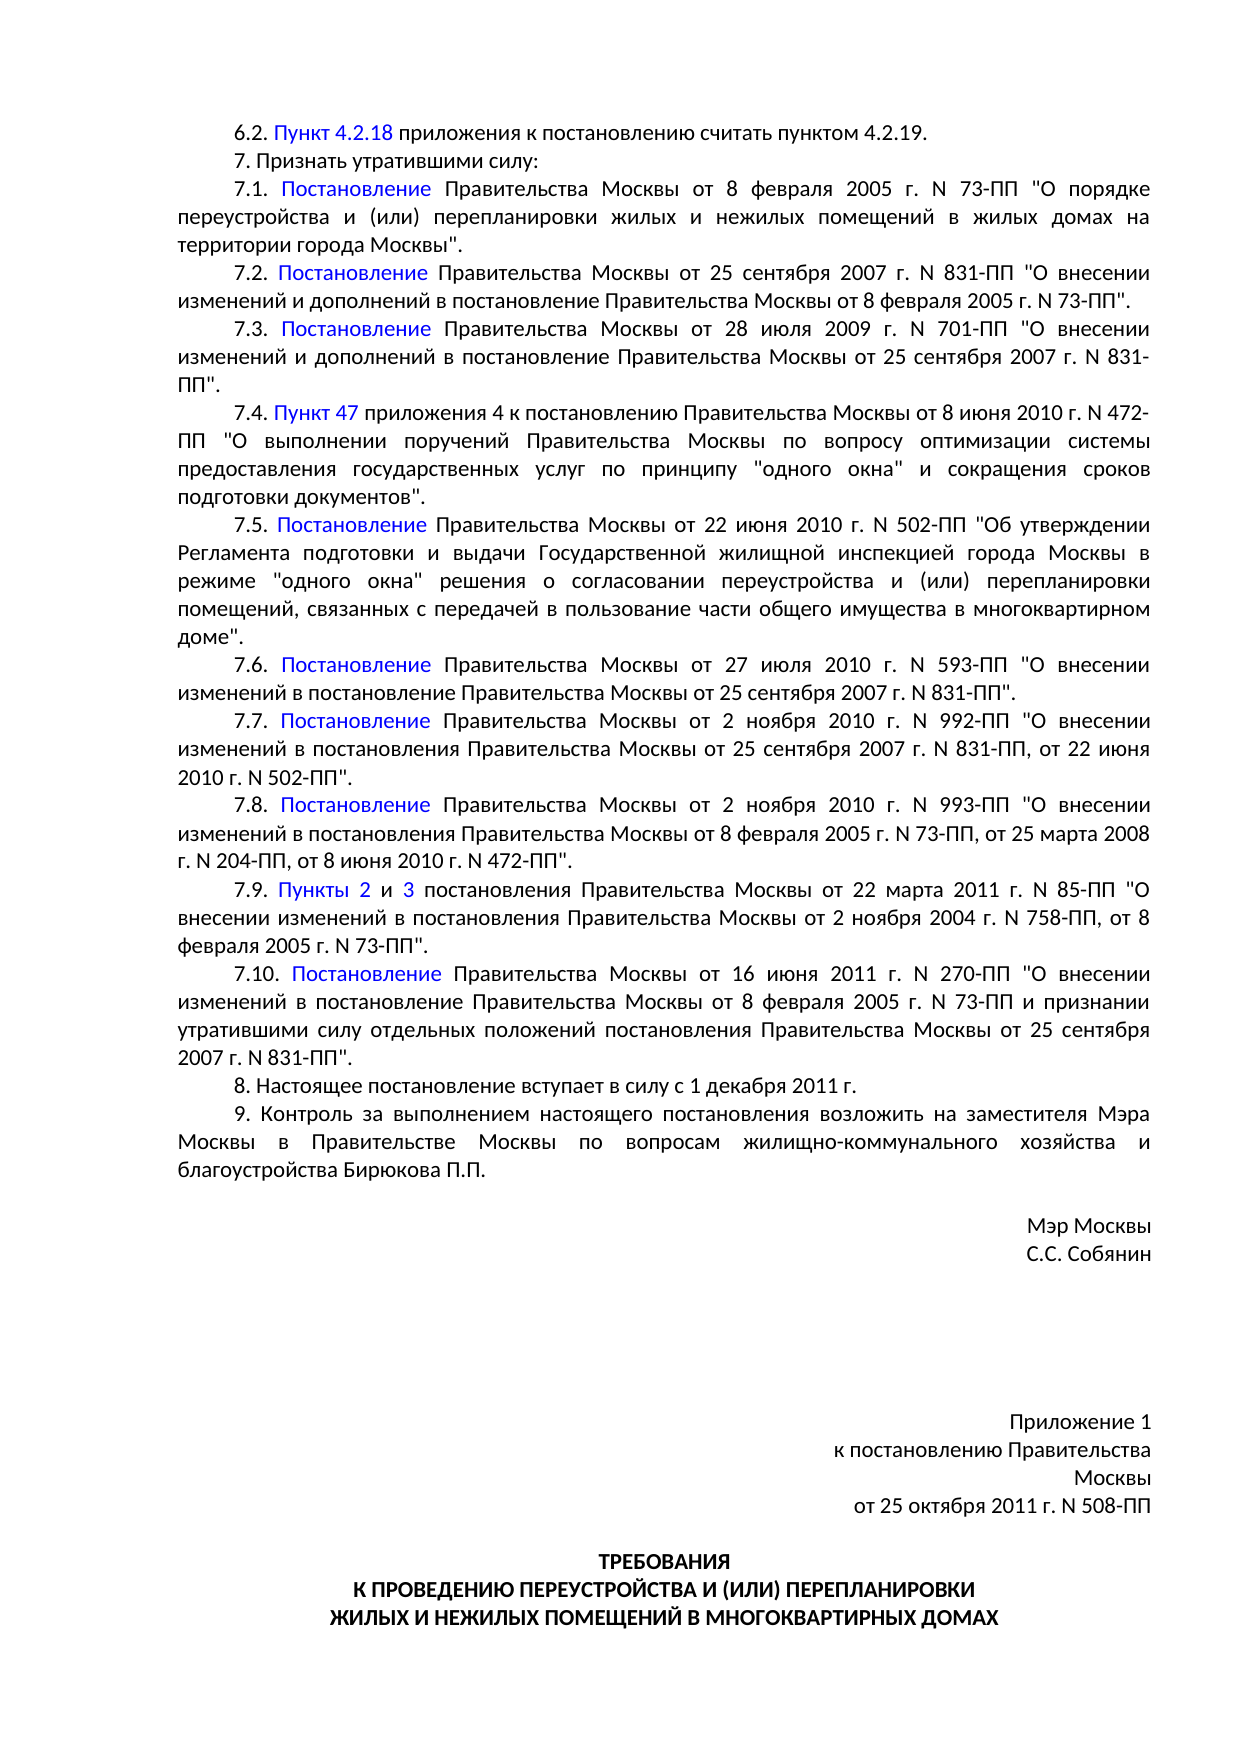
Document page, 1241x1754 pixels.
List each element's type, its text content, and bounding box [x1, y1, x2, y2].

text 7.10. Постановление Правительства Москвы от 16 июня 2011 г. N 270-ПП "О внесении изменений в постановление Правительства Москвы от 8 февраля 2005 г. N 73-ПП и признании утратившими силу отдельных положений постановления Правительства Москвы от 25 сентября 2007 г. N 831-ПП". [177, 959, 1152, 1071]
text 7. Признать утратившими силу: [177, 146, 1152, 174]
text 7.3. Постановление Правительства Москвы от 28 июля 2009 г. N 701-ПП "О внесении изменений и дополнений в постановление Правительства Москвы от 25 сентября 2007 г. N 831-ПП". [177, 314, 1152, 398]
text 7.9. Пункты 2 и 3 постановления Правительства Москвы от 22 марта 2011 г. N 85-ПП "О внесении изменений в постановления Правительства Москвы от 2 ноября 2004 г. N 758-ПП, от 8 февраля 2005 г. N 73-ПП". [177, 875, 1152, 959]
text 7.1. Постановление Правительства Москвы от 8 февраля 2005 г. N 73-ПП "О порядке переустройства и (или) перепланировки жилых и нежилых помещений в жилых домах на территории города Москвы". [177, 174, 1152, 258]
text Приложение 1 [177, 1407, 1152, 1435]
text 7.2. Постановление Правительства Москвы от 25 сентября 2007 г. N 831-ПП "О внесении изменений и дополнений в постановление Правительства Москвы от 8 февраля 2005 г. N 73-ПП". [177, 258, 1152, 314]
text 8. Настоящее постановление вступает в силу с 1 декабря 2011 г. [177, 1071, 1152, 1099]
title ЖИЛЫХ И НЕЖИЛЫХ ПОМЕЩЕНИЙ В МНОГОКВАРТИРНЫХ ДОМАХ [177, 1603, 1152, 1631]
text С.С. Собянин [177, 1239, 1152, 1267]
text Москвы [177, 1463, 1152, 1491]
title К ПРОВЕДЕНИЮ ПЕРЕУСТРОЙСТВА И (ИЛИ) ПЕРЕПЛАНИРОВКИ [177, 1575, 1152, 1603]
text Мэр Москвы [177, 1211, 1152, 1239]
text 7.5. Постановление Правительства Москвы от 22 июня 2010 г. N 502-ПП "Об утверждении Регламента подготовки и выдачи Государственной жилищной инспекцией города Москвы в режиме "одного окна" решения о согласовании переустройства и (или) перепланировки помещений, связанных с передачей в пользование части общего имущества в многоквартирном доме". [177, 510, 1152, 651]
text 9. Контроль за выполнением настоящего постановления возложить на заместителя Мэра Москвы в Правительстве Москвы по вопросам жилищно-коммунального хозяйства и благоустройства Бирюкова П.П. [177, 1099, 1152, 1183]
text 6.2. Пункт 4.2.18 приложения к постановлению считать пунктом 4.2.19. [177, 118, 1152, 146]
text 7.8. Постановление Правительства Москвы от 2 ноября 2010 г. N 993-ПП "О внесении изменений в постановления Правительства Москвы от 8 февраля 2005 г. N 73-ПП, от 25 марта 2008 г. N 204-ПП, от 8 июня 2010 г. N 472-ПП". [177, 791, 1152, 875]
text 7.4. Пункт 47 приложения 4 к постановлению Правительства Москвы от 8 июня 2010 г. N 472-ПП "О выполнении поручений Правительства Москвы по вопросу оптимизации системы предоставления государственных услуг по принципу "одного окна" и сокращения сроков подготовки документов". [177, 398, 1152, 510]
text 7.7. Постановление Правительства Москвы от 2 ноября 2010 г. N 992-ПП "О внесении изменений в постановления Правительства Москвы от 25 сентября 2007 г. N 831-ПП, от 22 июня 2010 г. N 502-ПП". [177, 707, 1152, 791]
text 7.6. Постановление Правительства Москвы от 27 июля 2010 г. N 593-ПП "О внесении изменений в постановление Правительства Москвы от 25 сентября 2007 г. N 831-ПП". [177, 651, 1152, 707]
text от 25 октября 2011 г. N 508-ПП [177, 1491, 1152, 1519]
text к постановлению Правительства [177, 1435, 1152, 1463]
title ТРЕБОВАНИЯ [177, 1547, 1152, 1575]
